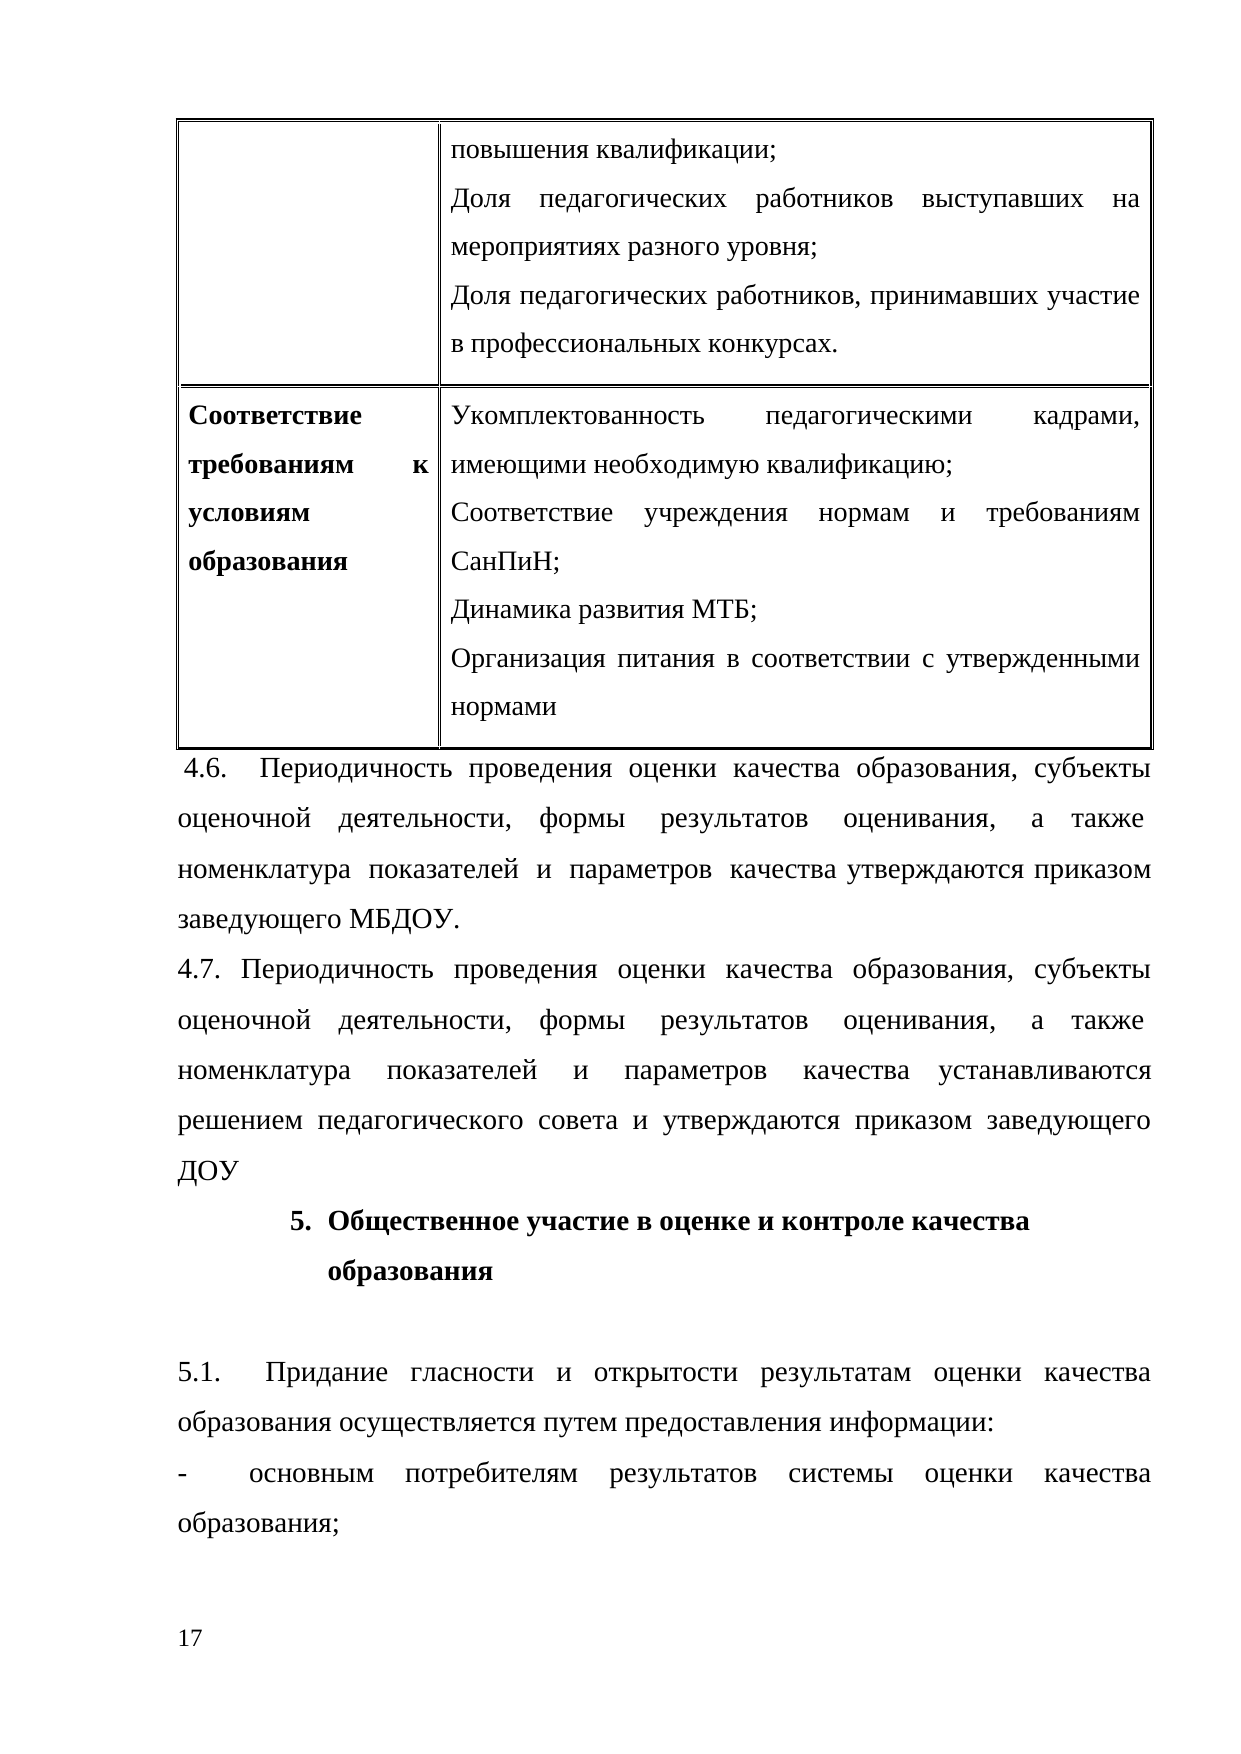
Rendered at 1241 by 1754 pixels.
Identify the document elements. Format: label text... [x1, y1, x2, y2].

list Общественное участие в оценке и контроле качества [290, 1203, 1152, 1237]
text - основным потребителям результатов системы оценки качества образования; [177, 1455, 1152, 1538]
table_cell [179, 122, 439, 384]
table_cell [440, 122, 1150, 384]
table_cell Соответствие требованиям к условиям образования [179, 384, 439, 747]
text 5.1. Придание гласности и открытости результатам оценки качества образования осуществляется путем предоставления информации: [177, 1304, 1152, 1438]
text 4.6. Периодичность проведения оценки качества образования, субъекты оценочной деятельности, формы результатов оценивания, а также номенклатура показателей и параметров качества утверждаются приказом заведующего МБДОУ. [177, 750, 1152, 935]
text 4.7. Периодичность проведения оценки качества образования, субъекты оценочной деятельности, формы результатов оценивания, а также номенклатура показателей и параметров качества устанавливаются решением педагогического совета и утверждаются приказом заведующего ДОУ [177, 952, 1152, 1186]
table_cell Укомплектованность педагогическими кадрами, имеющими необходимую квалификацию; Соответствие учреждения нормам и требованиям СанПиН; Динамика развития МТБ; Организация питания в соответствии с утвержденными нормами [440, 384, 1151, 747]
text образования [327, 1253, 1152, 1287]
